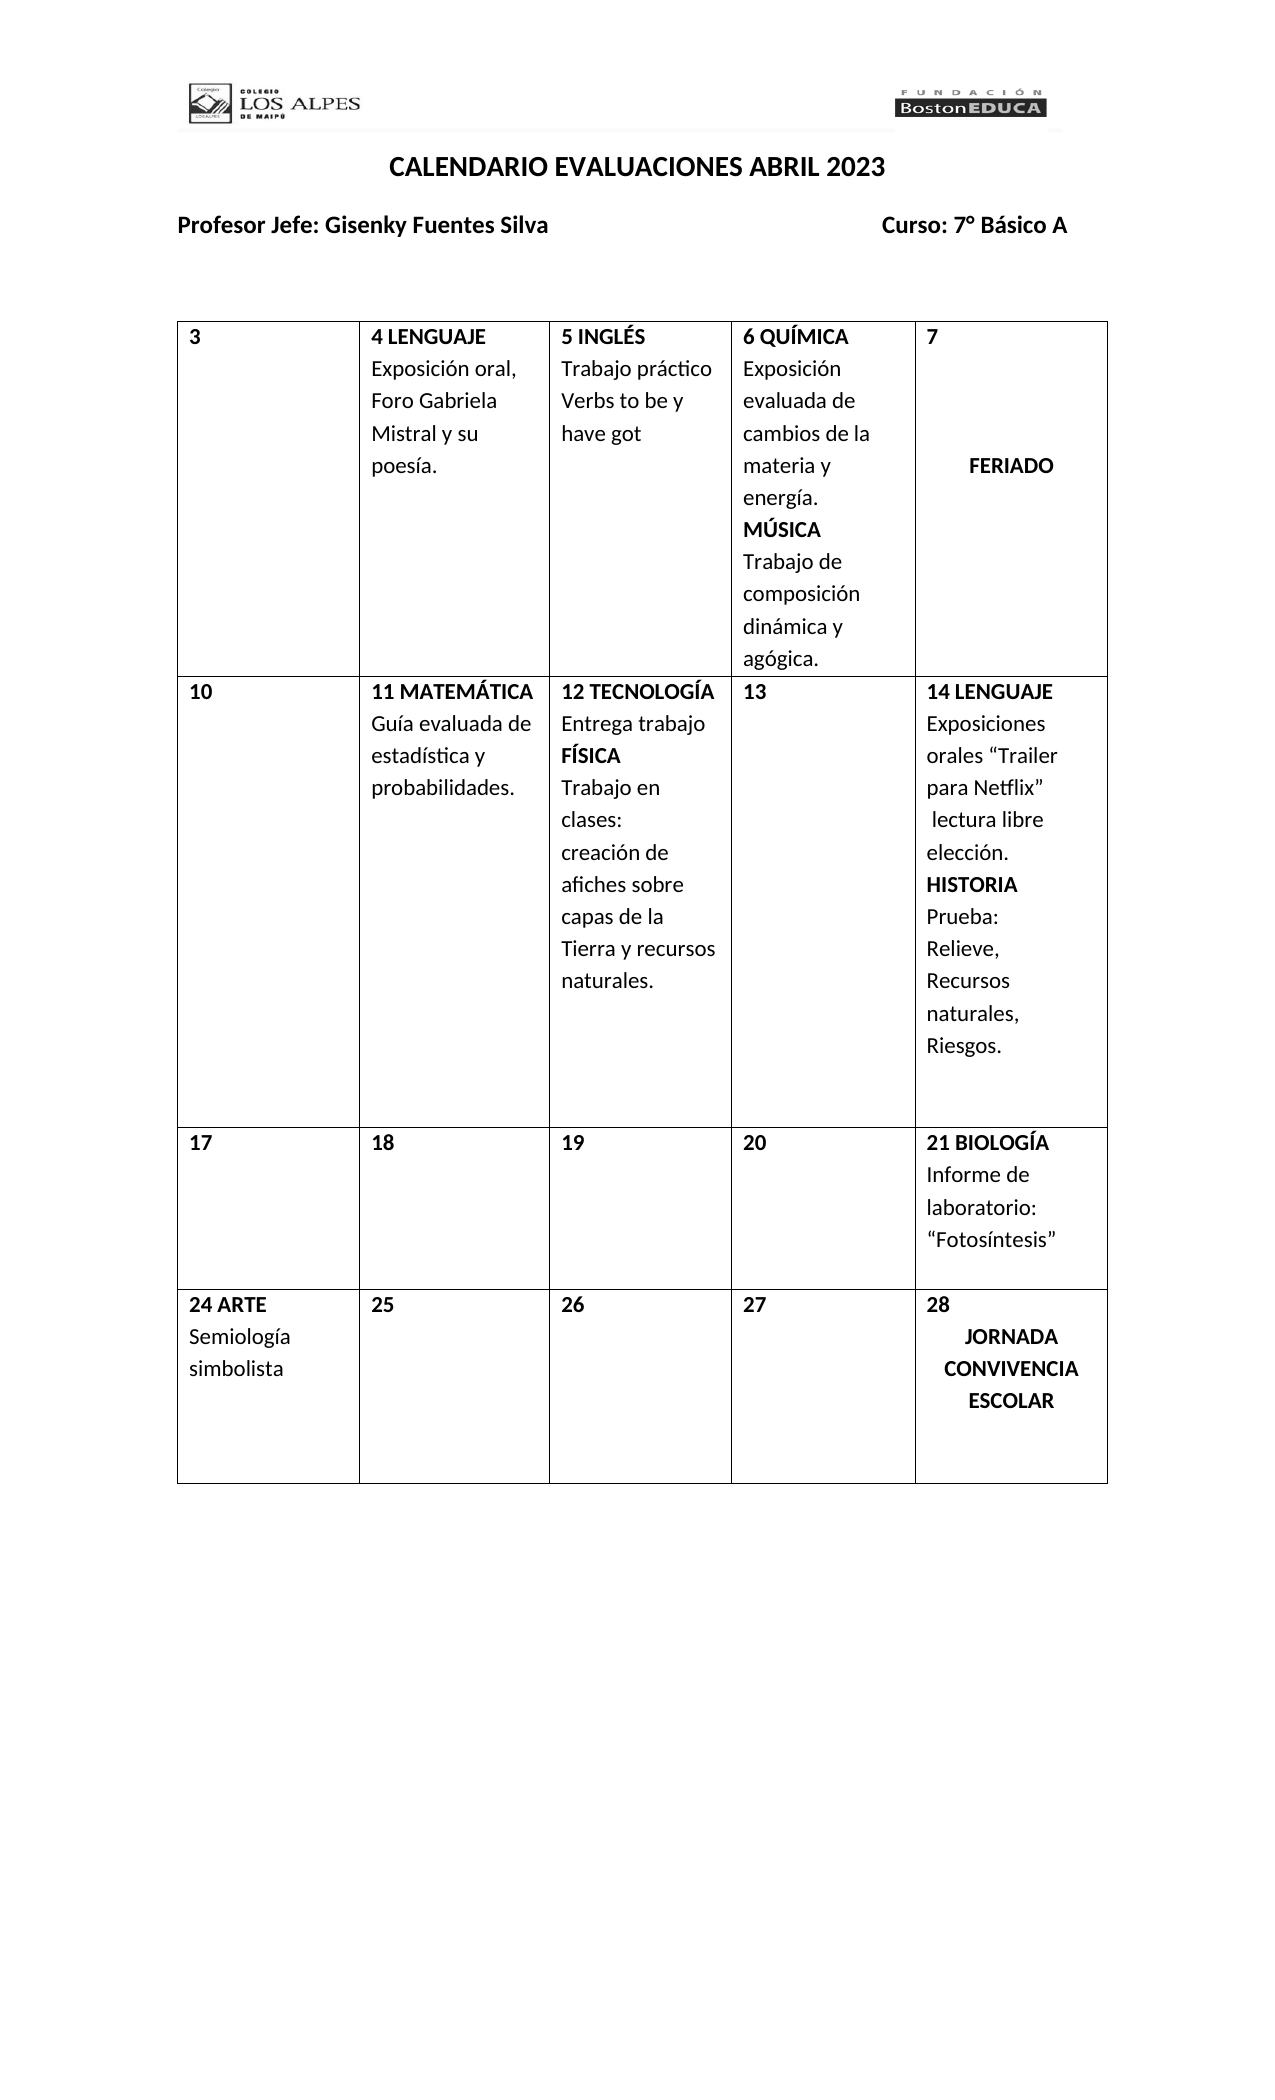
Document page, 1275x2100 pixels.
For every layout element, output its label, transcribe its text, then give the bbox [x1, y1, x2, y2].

table_header 7 FERIADO [916, 322, 1107, 676]
table_header 4 LENGUAJE Exposición oral, Foro Gabriela Mistral y su poesía. [360, 322, 549, 676]
table_cell 20 [732, 1128, 915, 1289]
table_cell 12 TECNOLOGÍA Entrega trabajo FÍSICA Trabajo en clases: creación de afiches sobre capas de la Tierra y recursos naturales. [550, 677, 731, 1127]
text Profesor Jefe: Gisenky Fuentes Silva Curso: 7° Básico A [177, 209, 1098, 240]
table_cell 25 [360, 1290, 549, 1483]
table_cell 17 [178, 1128, 359, 1289]
table_cell 14 LENGUAJE Exposiciones orales “Trailer para Netflix” lectura libre elección. HISTORIA Prueba: Relieve, Recursos naturales, Riesgos. [916, 677, 1107, 1127]
table_cell 10 [178, 677, 359, 1127]
table_cell 21 BIOLOGÍA Informe de laboratorio: “Fotosíntesis” [916, 1128, 1107, 1289]
table_cell 28 JORNADA CONVIVENCIA ESCOLAR [916, 1290, 1107, 1483]
table_header 3 [178, 322, 359, 676]
table_header 6 QUÍMICA Exposición evaluada de cambios de la materia y energía. MÚSICA Trabajo de composición dinámica y agógica. [732, 322, 915, 676]
table_cell 27 [732, 1290, 915, 1483]
table_cell 11 MATEMÁTICA Guía evaluada de estadística y probabilidades. [360, 677, 549, 1127]
table_cell 19 [550, 1128, 731, 1289]
table_header 5 INGLÉS Trabajo práctico Verbs to be y have got [550, 322, 731, 676]
table_cell 24 ARTE Semiología simbolista [178, 1290, 359, 1483]
table_cell 26 [550, 1290, 731, 1483]
table_cell 18 [360, 1128, 549, 1289]
text CALENDARIO EVALUACIONES ABRIL 2023 [177, 148, 1098, 183]
table_cell 13 [732, 677, 915, 1127]
